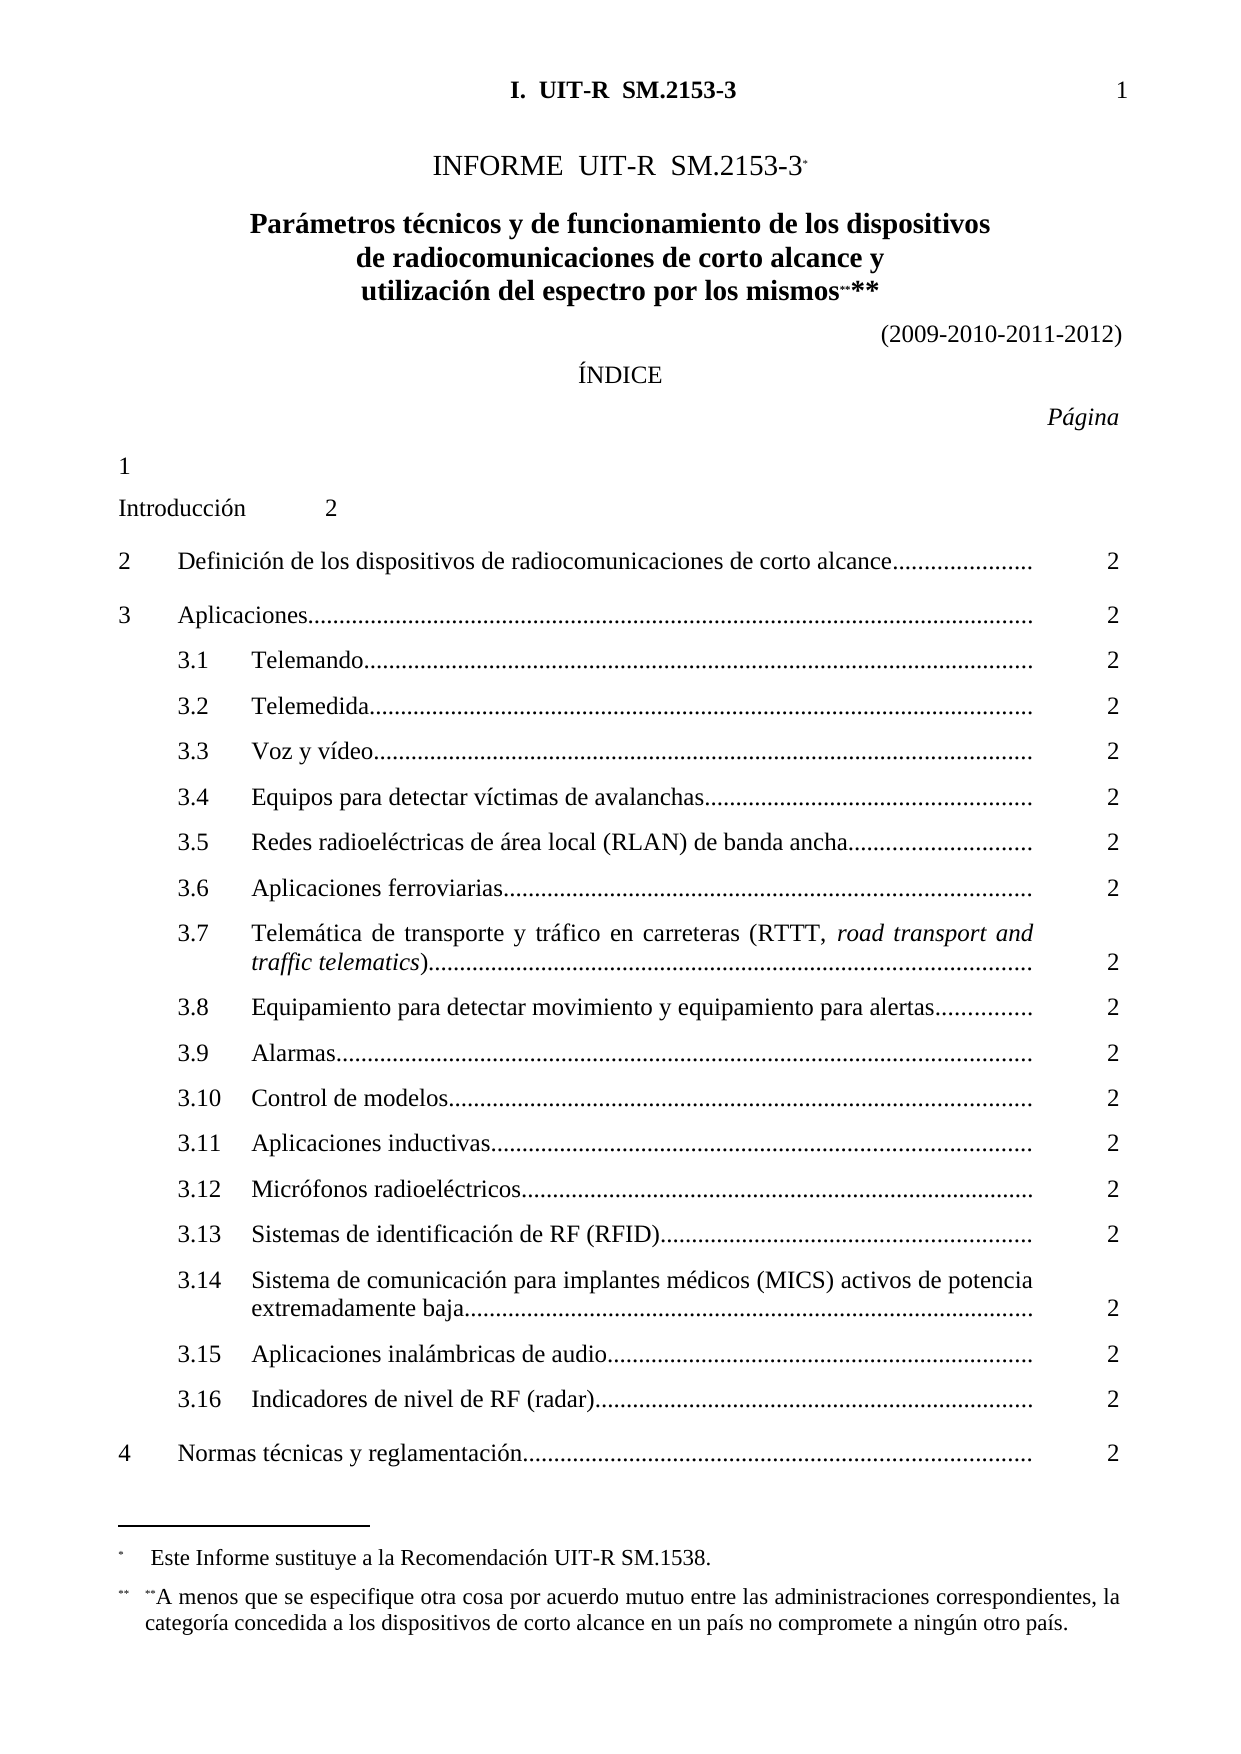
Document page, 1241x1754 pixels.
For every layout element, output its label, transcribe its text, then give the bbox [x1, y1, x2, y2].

text 3.3 Voz y vídeo 2 [177, 736, 1033, 765]
text 3.1 Telemando 2 [177, 646, 1033, 674]
text 1 Introducción 2 [118, 451, 1033, 480]
text 3.12 Micrófonos radioeléctricos 2 [177, 1174, 1033, 1203]
text 3.13 Sistemas de identificación de RF (RFID) 2 [177, 1219, 1033, 1248]
text 3.11 Aplicaciones inductivas 2 [177, 1128, 1033, 1157]
text 3.14 Sistema de comunicación para implantes médicos (MICS) activos de potencia extremadamente baja 2 [177, 1265, 1033, 1322]
text 3.8 Equipamiento para detectar movimiento y equipamiento para alertas 2 [177, 992, 1033, 1021]
text 3.5 Redes radioeléctricas de área local (RLAN) de banda ancha 2 [177, 827, 1033, 856]
text 3.16 Indicadores de nivel de RF (radar) 2 [177, 1384, 1033, 1413]
text INFORME UIT-R SM.2153-3* [118, 148, 1122, 181]
text 3 Aplicaciones 2 [118, 600, 1033, 629]
text 3.15 Aplicaciones inalámbricas de audio 2 [177, 1339, 1033, 1368]
text Página [118, 402, 1122, 431]
text 3.4 Equipos para detectar víctimas de avalanchas 2 [177, 782, 1033, 811]
title Parámetros técnicos y de funcionamiento de los dispositivos de radiocomunicaciones de corto alcance y utilización del espectro por los mismos** [118, 206, 1122, 307]
text 3.2 Telemedida 2 [177, 691, 1033, 720]
text 3.6 Aplicaciones ferroviarias 2 [177, 873, 1033, 901]
text 3.10 Control de modelos 2 [177, 1083, 1033, 1112]
text 3.9 Alarmas 2 [177, 1038, 1033, 1066]
text 3.7 Telemática de transporte y tráfico en carreteras (RTTT, road transport and traffic telematics) 2 [177, 918, 1033, 976]
text ÍNDICE [118, 361, 1122, 389]
text 4 Normas técnicas y reglamentación 2 [118, 1438, 1033, 1467]
text (2009-2010-2011-2012) [118, 319, 1122, 348]
text 2 Definición de los dispositivos de radiocomunicaciones de corto alcance 2 [118, 546, 1033, 575]
